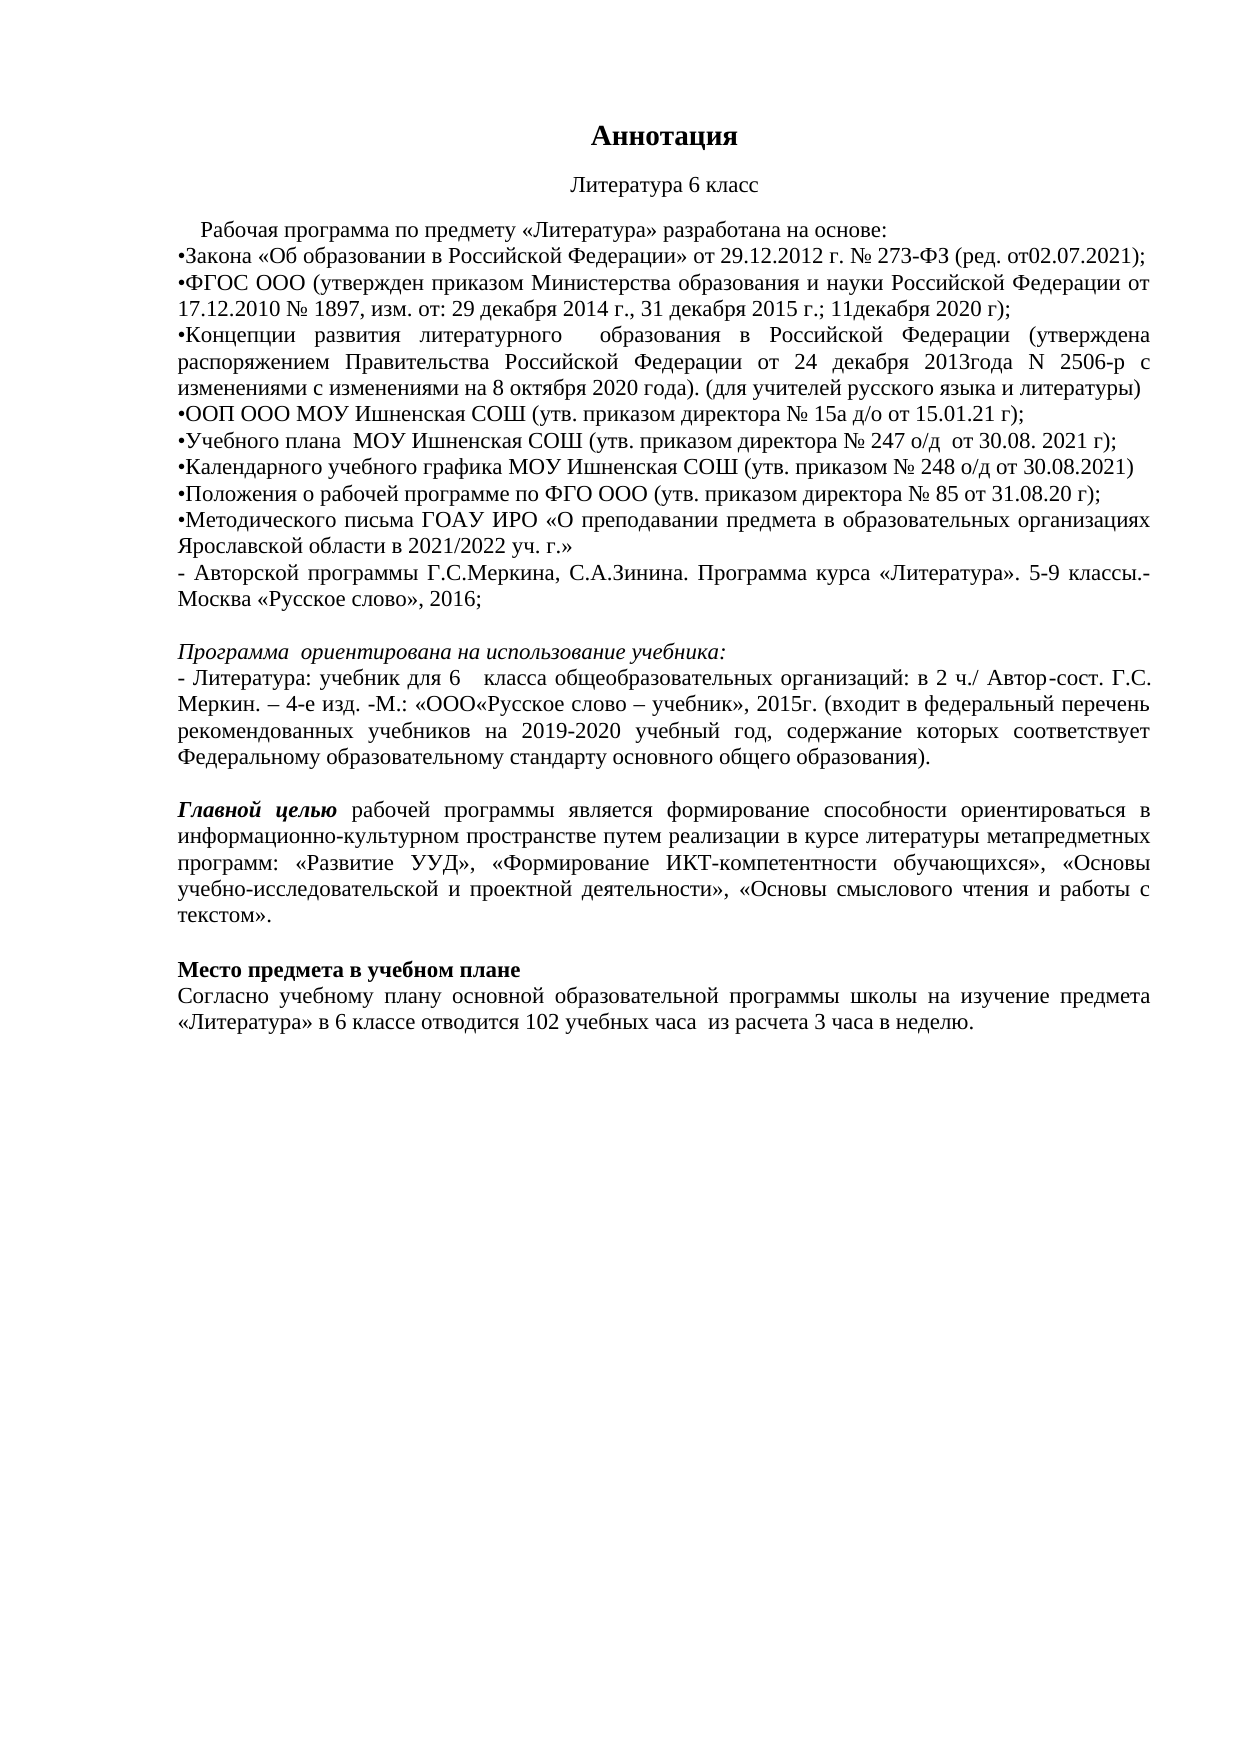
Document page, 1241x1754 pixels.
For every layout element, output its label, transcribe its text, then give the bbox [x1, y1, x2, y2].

text Литература 6 класс [177, 171, 1152, 197]
text •Закона «Об образовании в Российской Федерации» от 29.12.2012 г. № 273-ФЗ (ред. от02.07.2021); [177, 242, 1152, 269]
text •Положения о рабочей программе по ФГО ООО (утв. приказом директора № 85 от 31.08.20 г); [177, 479, 1152, 506]
text Согласно учебному плану основной образовательной программы школы на изучение предмета «Литература» в 6 классе отводится 102 учебных часа из расчета 3 часа в неделю. [177, 982, 1152, 1035]
text Место предмета в учебном плане [177, 956, 1152, 982]
text Программа ориентирована на использование учебника: [177, 638, 1152, 664]
text - Авторской программы Г.С.Меркина, С.А.Зинина. Программа курса «Литература». 5-9 классы.- Москва «Русское слово», 2016; [177, 559, 1152, 611]
text •ООП ООО МОУ Ишненская СОШ (утв. приказом директора № 15а д/о от 15.01.21 г); [177, 401, 1152, 427]
text Рабочая программа по предмету «Литература» разработана на основе: [177, 216, 1152, 242]
text •ФГОС ООО (утвержден приказом Министерства образования и науки Российской Федерации от 17.12.2010 № 1897, изм. от: 29 декабря 2014 г., 31 декабря 2015 г.; 11декабря 2020 г); [177, 269, 1152, 321]
text •Учебного плана МОУ Ишненская СОШ (утв. приказом директора № 247 о/д от 30.08. 2021 г); [177, 427, 1152, 453]
text •Методического письма ГОАУ ИРО «О преподавании предмета в образовательных организациях Ярославской области в 2021/2022 уч. г.» [177, 506, 1152, 559]
text •Концепции развития литературного образования в Российской Федерации (утверждена распоряжением Правительства Российской Федерации от 24 декабря 2013года N 2506-р с изменениями с изменениями на 8 октября 2020 года). (для учителей русского языка и литературы) [177, 321, 1152, 401]
text Аннотация [177, 118, 1152, 152]
text •Календарного учебного графика МОУ Ишненская СОШ (утв. приказом № 248 о/д от 30.08.2021) [177, 453, 1152, 479]
text Главной целью рабочей программы является формирование способности ориентироваться в информационно-культурном пространстве путем реализации в курсе литературы метапредметных программ: «Развитие УУД», «Формирование ИКТ-компетентности обучающихся», «Основы учебно-исследовательской и проектной деятельности», «Основы смыслового чтения и работы с текстом». [177, 796, 1152, 928]
text - Литература: учебник для 6 класса общеобразовательных организаций: в 2 ч./ Автор-сост. Г.С. Меркин. – 4-е изд. -М.: «ООО«Русское слово – учебник», 2015г. (входит в федеральный перечень рекомендованных учебников на 2019-2020 учебный год, содержание которых соответствует Федеральному образовательному стандарту основного общего образования). [177, 664, 1152, 769]
